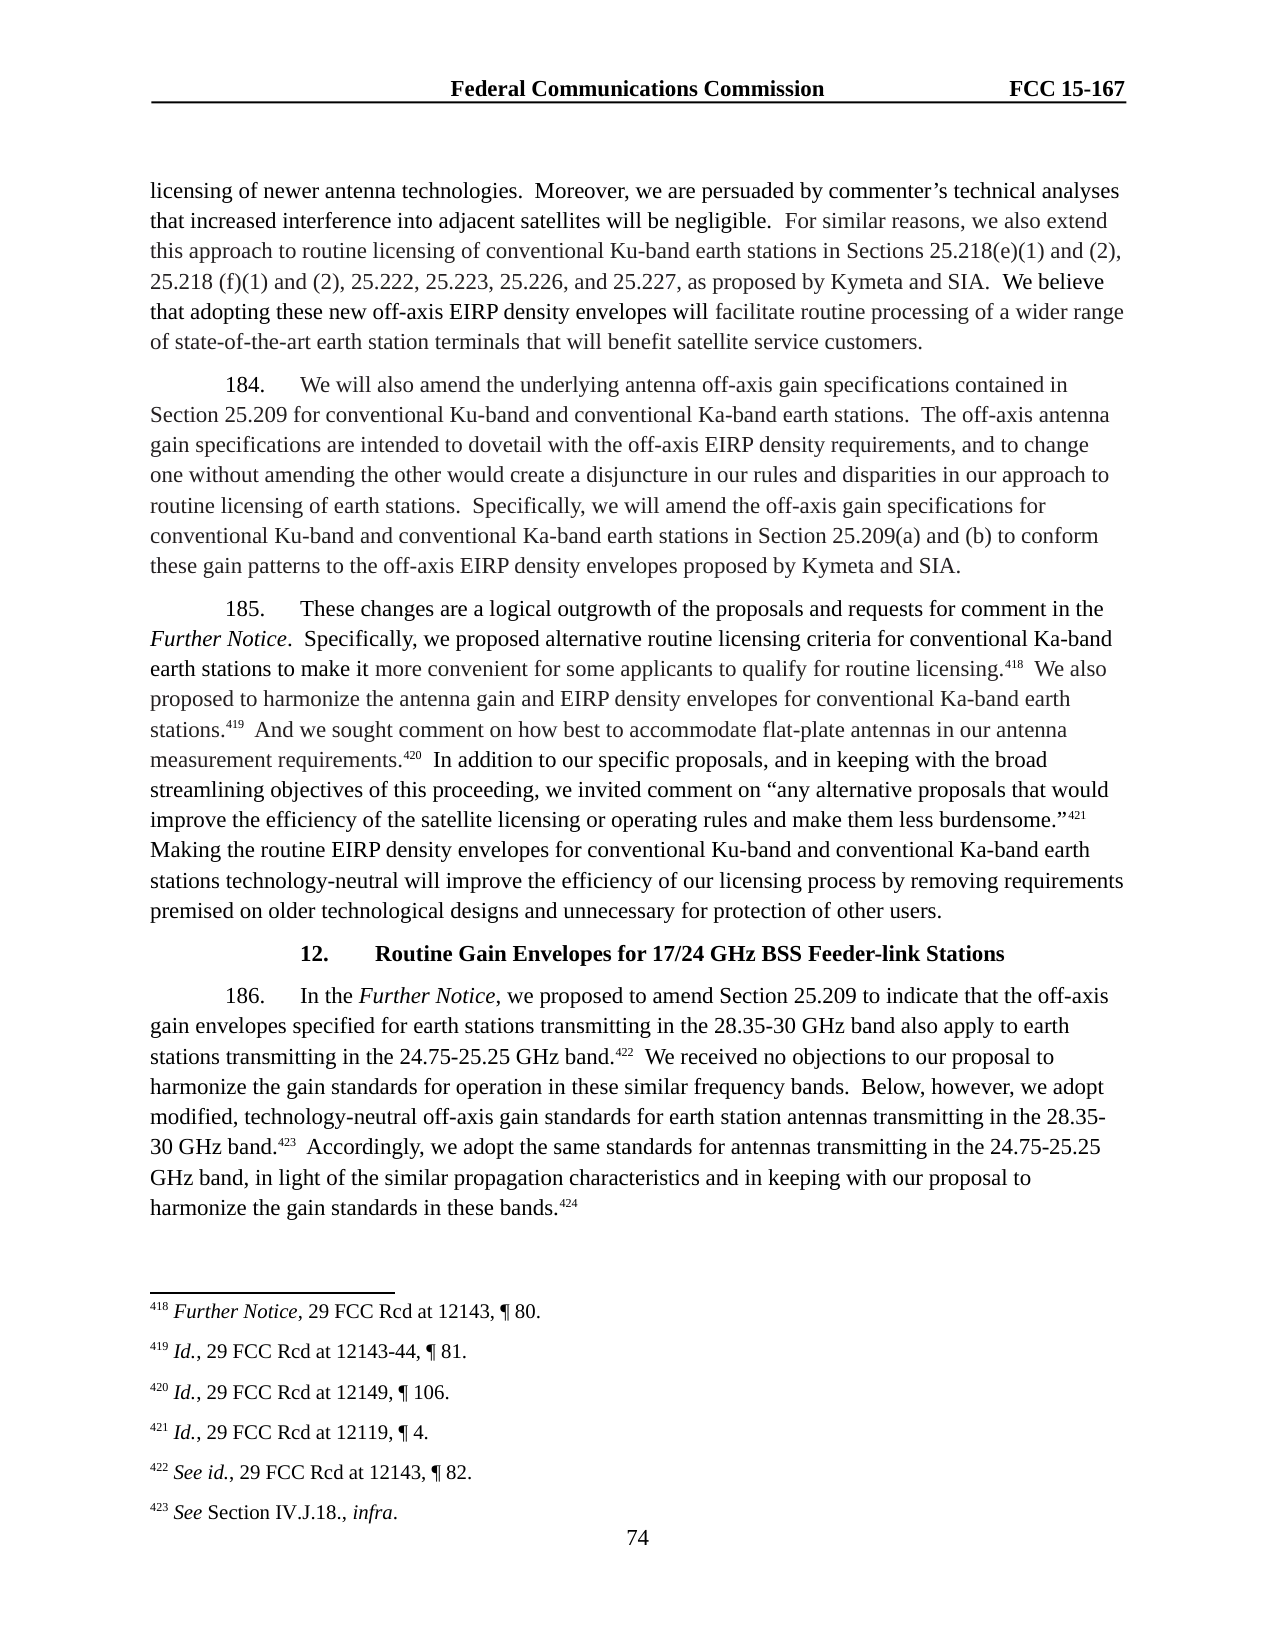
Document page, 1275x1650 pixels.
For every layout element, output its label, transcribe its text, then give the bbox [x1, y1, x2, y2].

text These changes are a logical outgrowth of the proposals and requests for comment in the Further Notice. Specifically, we proposed alternative routine licensing criteria for conventional Ka-band earth stations to make it more convenient for some applicants to qualify for routine licensing. We also proposed to harmonize the antenna gain and EIRP density envelopes for conventional Ka-band earth stations. And we sought comment on how best to accommodate flat-plate antennas in our antenna measurement requirements. In addition to our specific proposals, and in keeping with the broad streamlining objectives of this proceeding, we invited comment on “any alternative proposals that would improve the efficiency of the satellite licensing or operating rules and make them less burdensome.” Making the routine EIRP density envelopes for conventional Ku-band and conventional Ka-band earth stations technology-neutral will improve the efficiency of our licensing process by removing requirements premised on older technological designs and unnecessary for protection of other users. [150, 595, 1125, 923]
subtitle Routine Gain Envelopes for 17/24 GHz BSS Feeder-link Stations [300, 939, 1125, 966]
text We will also amend the underlying antenna off-axis gain specifications contained in Section 25.209 for conventional Ku-band and conventional Ka-band earth stations. The off-axis antenna gain specifications are intended to dovetail with the off-axis EIRP density requirements, and to change one without amending the other would create a disjuncture in our rules and disparities in our approach to routine licensing of earth stations. Specifically, we will amend the off-axis gain specifications for conventional Ku-band and conventional Ka-band earth stations in Section 25.209(a) and (b) to conform these gain patterns to the off-axis EIRP density envelopes proposed by Kymeta and SIA. [150, 371, 1125, 578]
text We adopt Kymeta’s modified off-axis EIRP density envelope for routine licensing of conventional Ka-band GSO FSS earth stations, and amend Section 25.138(a)(1) and (2) accordingly. We agree with commenters that the current off-axis EIRP density envelope is defined by the performance characteristics of the historically prevalent parabolic dish antenna, and as such, may hinder the routine licensing of newer antenna technologies. Moreover, we are persuaded by commenter’s technical analyses that increased interference into adjacent satellites will be negligible. For similar reasons, we also extend this approach to routine licensing of conventional Ku-band earth stations in Sections 25.218(e)(1) and (2), 25.218 (f)(1) and (2), 25.222, 25.223, 25.226, and 25.227, as proposed by Kymeta and SIA. We believe that adopting these new off-axis EIRP density envelopes will facilitate routine processing of a wider range of state-of-the-art earth station terminals that will benefit satellite service customers. [150, 177, 1125, 354]
text In the Further Notice, we proposed to amend Section 25.209 to indicate that the off-axis gain envelopes specified for earth stations transmitting in the 28.35-30 GHz band also apply to earth stations transmitting in the 24.75-25.25 GHz band. We received no objections to our proposal to harmonize the gain standards for operation in these similar frequency bands. Below, however, we adopt modified, technology-neutral off-axis gain standards for earth station antennas transmitting in the 28.35-30 GHz band. Accordingly, we adopt the same standards for antennas transmitting in the 24.75-25.25 GHz band, in light of the similar propagation characteristics and in keeping with our proposal to harmonize the gain standards in these bands. [150, 982, 1125, 1220]
